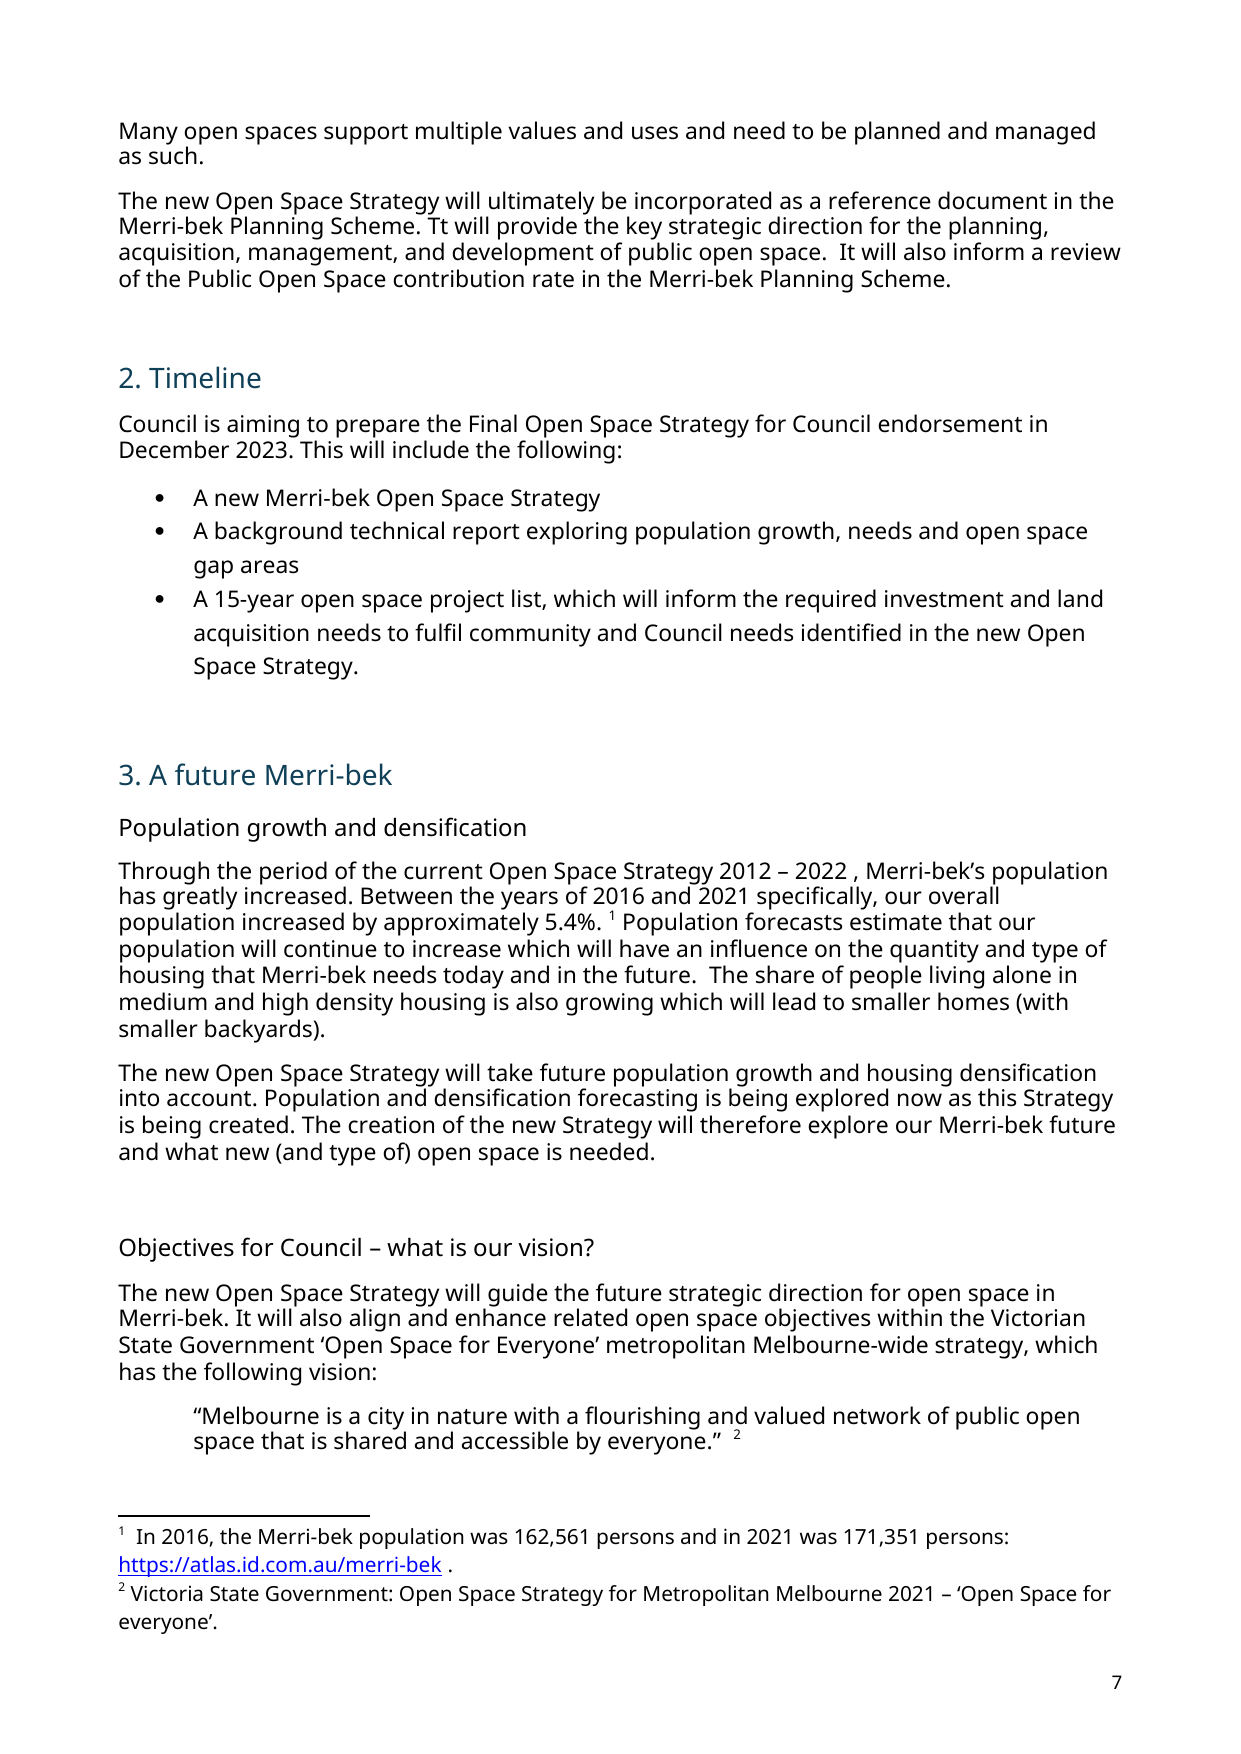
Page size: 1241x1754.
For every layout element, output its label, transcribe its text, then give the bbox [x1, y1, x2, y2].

text Council is aiming to prepare the Final Open Space Strategy for Council endorsement in December 2023. This will include the following: [118, 412, 1122, 465]
list A 15-year open space project list, which will inform the required investment and land acquisition needs to fulfil community and Council needs identified in the new Open Space Strategy. [156, 583, 1122, 681]
text Through the period of the current Open Space Strategy 2012 – 2022 , Merri-bek’s population has greatly increased. Between the years of 2016 and 2021 specifically, our overall population increased by approximately 5.4%. Population forecasts estimate that our population will continue to increase which will have an influence on the quantity and type of housing that Merri-bek needs today and in the future. The share of people living alone in medium and high density housing is also growing which will lead to smaller homes (with smaller backyards). [118, 858, 1122, 1044]
list A new Merri-bek Open Space Strategy [156, 481, 1122, 513]
text The new Open Space Strategy will guide the future strategic direction for open space in Merri-bek. It will also align and enhance related open space objectives within the Victorian State Government ‘Open Space for Everyone’ metropolitan Melbourne-wide strategy, which has the following vision: [118, 1281, 1122, 1387]
text “Melbourne is a city in nature with a flourishing and valued network of public open space that is shared and accessible by everyone.” [193, 1403, 1122, 1457]
text Many open spaces support multiple values and uses and need to be planned and managed as such. [118, 118, 1122, 171]
list A background technical report exploring population growth, needs and open space gap areas [156, 515, 1122, 580]
subtitle 2. Timeline [118, 359, 1122, 397]
text The new Open Space Strategy will take future population growth and housing densification into account. Population and densification forecasting is being explored now as this Strategy is being created. The creation of the new Strategy will therefore explore our Merri-bek future and what new (and type of) open space is needed. [118, 1060, 1122, 1167]
subtitle Objectives for Council – what is our vision? [118, 1231, 1122, 1264]
text The new Open Space Strategy will ultimately be incorporated as a reference document in the Merri-bek Planning Scheme. Tt will provide the key strategic direction for the planning, acquisition, management, and development of public open space. It will also inform a review of the Public Open Space contribution rate in the Merri-bek Planning Scheme. [118, 188, 1122, 294]
subtitle Population growth and densification [118, 811, 1122, 843]
subtitle 3. A future Merri-bek [118, 756, 1122, 794]
